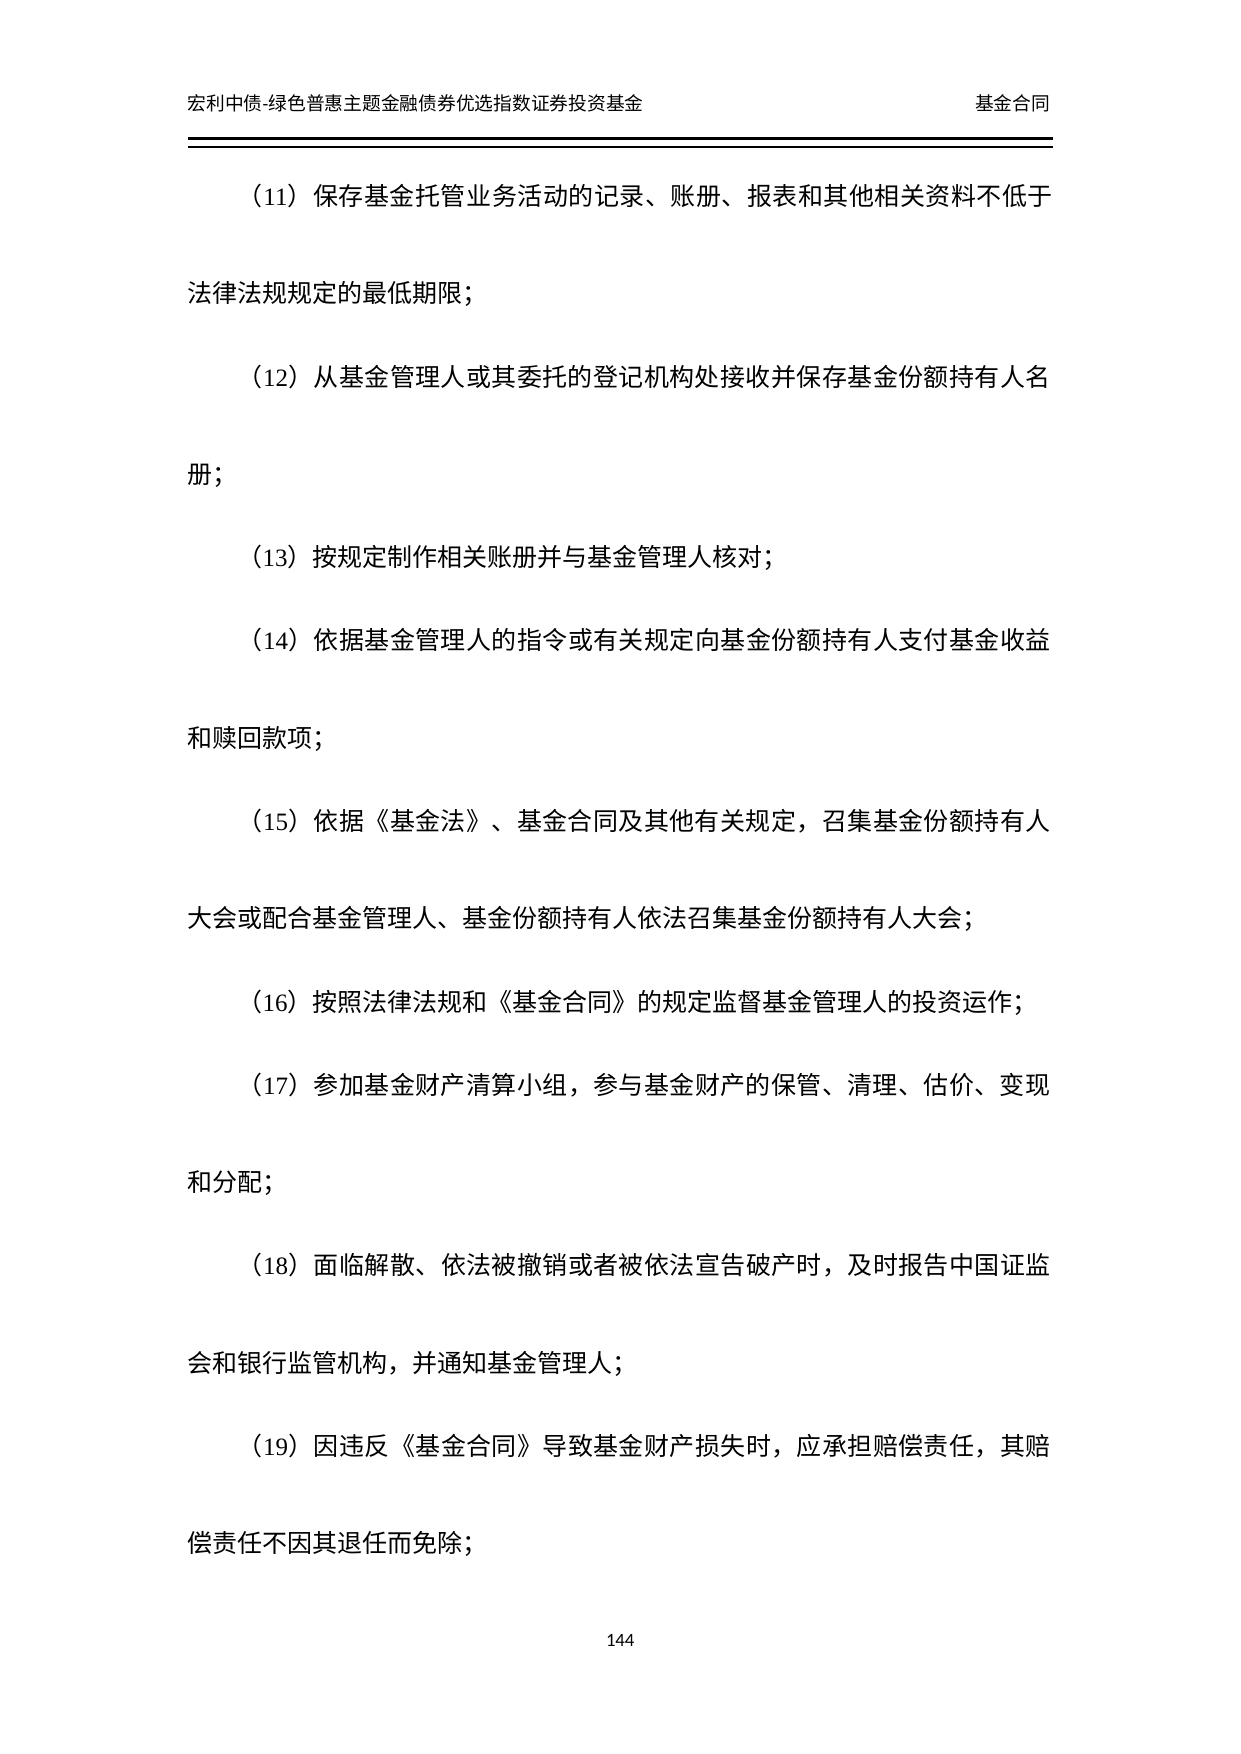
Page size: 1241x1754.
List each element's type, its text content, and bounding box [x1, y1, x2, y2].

text （17）参加基金财产清算小组，参与基金财产的保管、清理、估价、变现和分配； [187, 1051, 1053, 1213]
text （13）按规定制作相关账册并与基金管理人核对； [187, 523, 1053, 588]
text （12）从基金管理人或其委托的登记机构处接收并保存基金份额持有人名册； [187, 343, 1053, 505]
text （11）保存基金托管业务活动的记录、账册、报表和其他相关资料不低于法律法规规定的最低期限； [187, 162, 1053, 324]
text （16）按照法律法规和《基金合同》的规定监督基金管理人的投资运作； [187, 968, 1053, 1033]
text （14）依据基金管理人的指令或有关规定向基金份额持有人支付基金收益和赎回款项； [187, 606, 1053, 769]
text （18）面临解散、依法被撤销或者被依法宣告破产时，及时报告中国证监会和银行监管机构，并通知基金管理人； [187, 1231, 1053, 1394]
text （19）因违反《基金合同》导致基金财产损失时，应承担赔偿责任，其赔偿责任不因其退任而免除； [187, 1412, 1053, 1574]
text （15）依据《基金法》、基金合同及其他有关规定，召集基金份额持有人大会或配合基金管理人、基金份额持有人依法召集基金份额持有人大会； [187, 787, 1053, 949]
